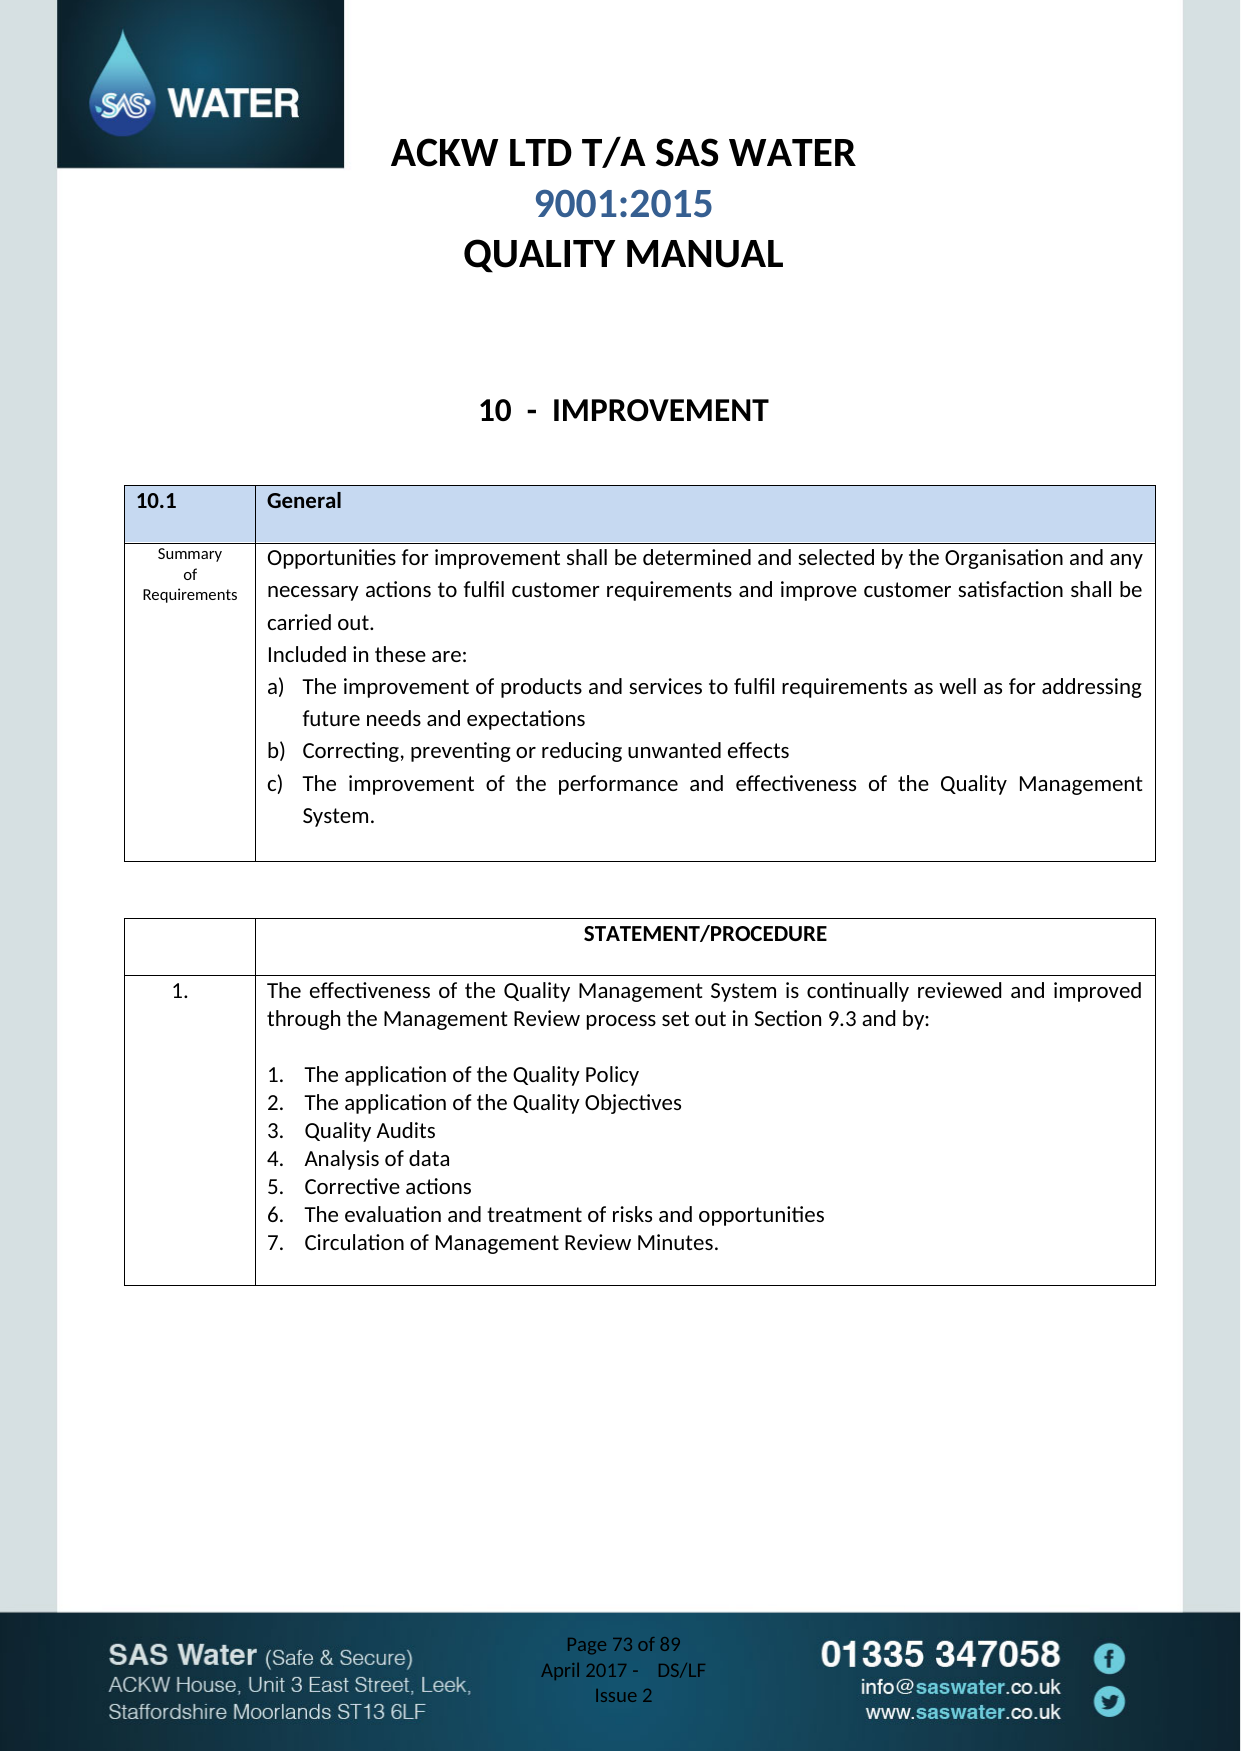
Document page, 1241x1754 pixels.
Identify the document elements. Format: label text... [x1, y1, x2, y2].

table_header [125, 919, 255, 975]
text 10 - IMPROVEMENT [112, 388, 1134, 429]
table_header 10.1 [125, 486, 255, 542]
table_header General [256, 486, 1155, 542]
table_cell The effectiveness of the Quality Management System is continually reviewed and improved through the Management Review process set out in Section 9.3 and by: The application of the Quality Policy The application of the Quality Objectives Quality Audits Analysis of data Corrective actions The evaluation and treatment of risks and opportunities Circulation of Management Review Minutes. [256, 976, 1155, 1284]
table_header STATEMENT/PROCEDURE [256, 919, 1155, 975]
table_cell [125, 976, 255, 1284]
table_cell Summary of Requirements [125, 544, 255, 861]
picture [0, 0, 1241, 1751]
table_cell Opportunities for improvement shall be determined and selected by the Organisation and any necessary actions to fulfil customer requirements and improve customer satisfaction shall be carried out. Included in these are: The improvement of products and services to fulfil requirements as well as for addressing future needs and expectations Correcting, preventing or reducing unwanted effects The improvement of the performance and effectiveness of the Quality Management System. [256, 544, 1155, 861]
